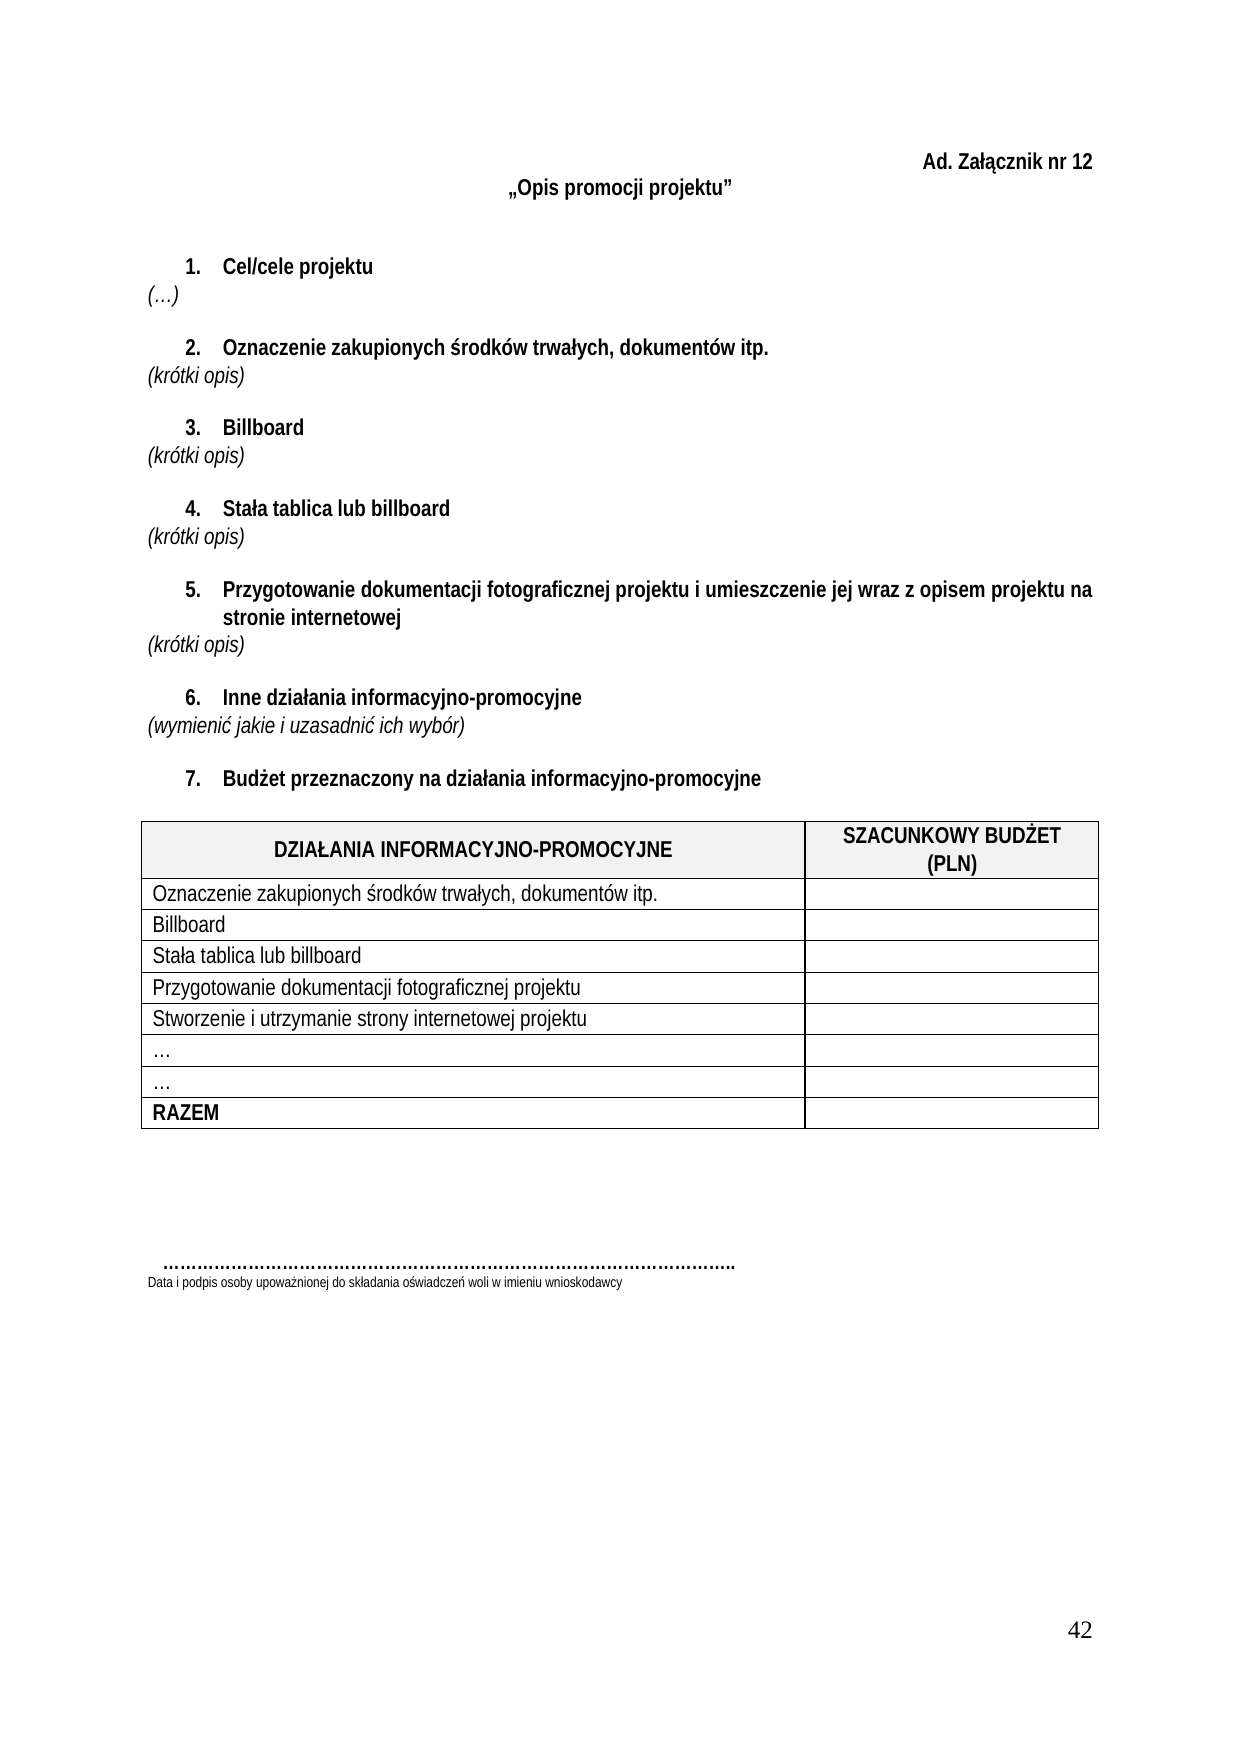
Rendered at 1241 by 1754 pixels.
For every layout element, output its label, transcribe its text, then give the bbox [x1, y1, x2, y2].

table_cell Przygotowanie dokumentacji fotograficznej projektu [142, 973, 804, 1003]
table_cell Oznaczenie zakupionych środków trwałych, dokumentów itp. [142, 879, 804, 909]
table_cell [806, 941, 1098, 972]
list Cel/cele projektu [185, 253, 1092, 279]
text (wymienić jakie i uzasadnić ich wybór) [148, 712, 1092, 738]
table_cell … [142, 1067, 804, 1097]
table_cell [806, 1035, 1098, 1066]
table_cell [806, 1067, 1098, 1097]
text (krótki opis) [148, 442, 1092, 468]
text (krótki opis) [148, 631, 1092, 658]
text (krótki opis) [148, 362, 1092, 388]
table_cell [806, 1098, 1098, 1128]
table_header SZACUNKOWY BUDŻET (PLN) [806, 822, 1098, 877]
list Billboard [185, 414, 1092, 441]
table_cell [806, 910, 1098, 940]
text (krótki opis) [148, 523, 1092, 549]
table_cell RAZEM [142, 1098, 804, 1128]
text Data i podpis osoby upoważnionej do składania oświadczeń woli w imieniu wnioskodawcy [148, 1274, 1092, 1291]
text (…) [148, 281, 1092, 307]
table_cell Stała tablica lub billboard [142, 941, 804, 972]
table_cell [806, 973, 1098, 1003]
text „Opis promocji projektu” [148, 174, 1092, 200]
text Ad. Załącznik nr 12 [738, 148, 1092, 174]
list Stała tablica lub billboard [185, 495, 1092, 521]
list Oznaczenie zakupionych środków trwałych, dokumentów itp. [185, 334, 1092, 360]
table_cell Billboard [142, 910, 804, 940]
list Inne działania informacyjno-promocyjne [185, 684, 1092, 710]
list Budżet przeznaczony na działania informacyjno-promocyjne [185, 765, 1092, 791]
table_cell Stworzenie i utrzymanie strony internetowej projektu [142, 1004, 804, 1034]
list Przygotowanie dokumentacji fotograficznej projektu i umieszczenie jej wraz z opisem projektu na stronie internetowej [185, 576, 1092, 630]
table_cell … [142, 1035, 804, 1066]
table_header DZIAŁANIA INFORMACYJNO-PROMOCYJNE [142, 822, 804, 877]
table_cell [806, 1004, 1098, 1034]
table_cell [806, 879, 1098, 909]
text ……………………………………………………………………………………….. [162, 1250, 1092, 1274]
